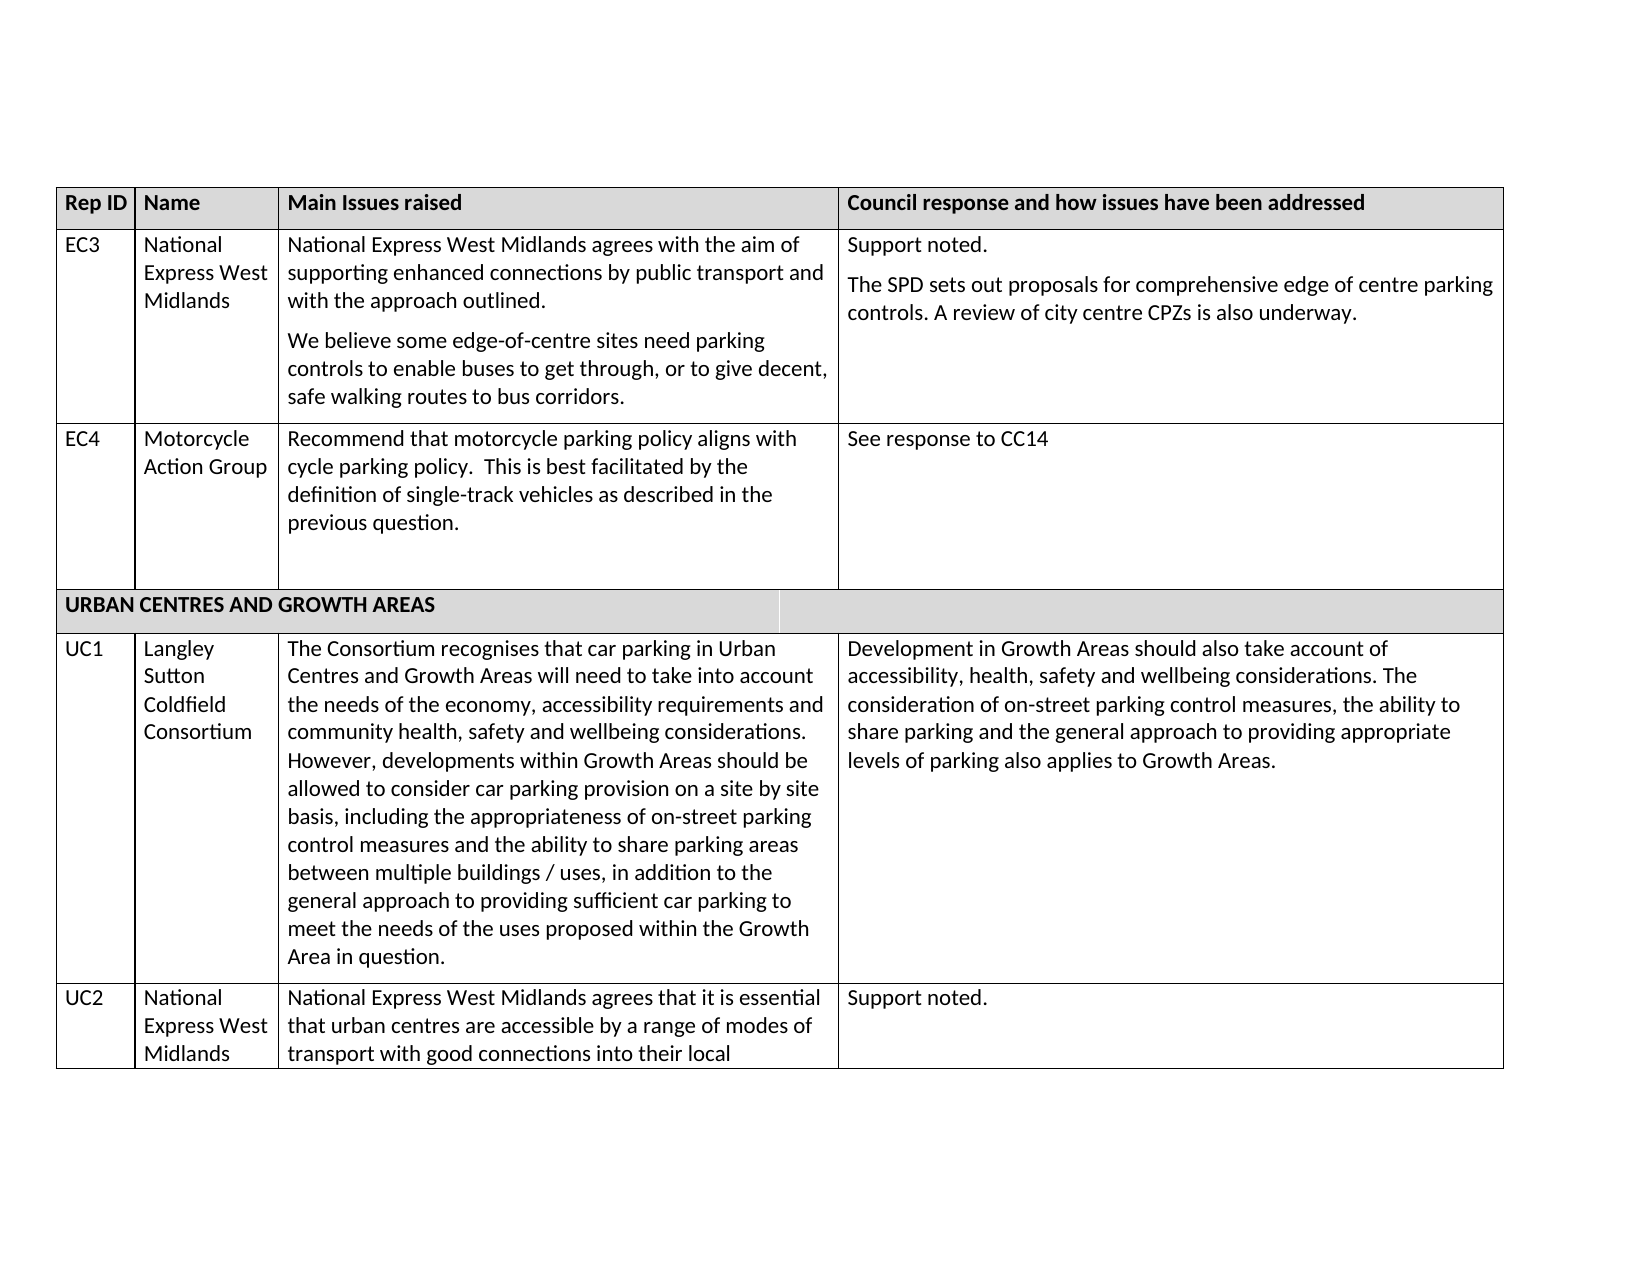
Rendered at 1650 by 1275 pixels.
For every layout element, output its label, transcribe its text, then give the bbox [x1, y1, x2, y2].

table_cell The Consortium recognises that car parking in Urban Centres and Growth Areas will need to take into account the needs of the economy, accessibility requirements and community health, safety and wellbeing considerations. However, developments within Growth Areas should be allowed to consider car parking provision on a site by site basis, including the appropriateness of on-street parking control measures and the ability to share parking areas between multiple buildings / uses, in addition to the general approach to providing sufficient car parking to meet the needs of the uses proposed within the Growth Area in question. [279, 634, 838, 982]
table_header Name [136, 188, 278, 229]
table_cell URBAN CENTRES AND GROWTH AREAS [57, 590, 617, 633]
table_cell Recommend that motorcycle parking policy aligns with cycle parking policy. This is best facilitated by the definition of single-track vehicles as described in the previous question. [279, 424, 838, 589]
table_header Main Issues raised [279, 188, 838, 229]
table_cell EC3 [57, 230, 134, 423]
table_cell Development in Growth Areas should also take account of accessibility, health, safety and wellbeing considerations. The consideration of on-street parking control measures, the ability to share parking and the general approach to providing appropriate levels of parking also applies to Growth Areas. [839, 634, 1503, 982]
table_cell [279, 984, 838, 1067]
table_cell EC4 [57, 424, 134, 589]
table_cell National Express West Midlands [136, 230, 278, 423]
table_cell National Express West Midlands agrees with the aim of supporting enhanced connections by public transport and with the approach outlined. We believe some edge-of-centre sites need parking controls to enable buses to get through, or to give decent, safe walking routes to bus corridors. [279, 230, 838, 423]
table_cell UC2 [57, 984, 134, 1067]
table_cell [780, 590, 1141, 633]
table_cell National Express West Midlands [136, 984, 278, 1067]
table_cell See response to CC14 [839, 424, 1503, 589]
table_header Council response and how issues have been addressed [839, 188, 1503, 229]
table_cell Langley Sutton Coldfield Consortium [136, 634, 278, 982]
table_cell Support noted. [839, 984, 1503, 1067]
table_cell [1141, 590, 1503, 633]
table_cell [617, 590, 779, 633]
table_cell Motorcycle Action Group [136, 424, 278, 589]
table_header Rep ID [57, 188, 134, 229]
table_cell UC1 [57, 634, 134, 982]
table_cell Support noted. The SPD sets out proposals for comprehensive edge of centre parking controls. A review of city centre CPZs is also underway. [839, 230, 1503, 423]
